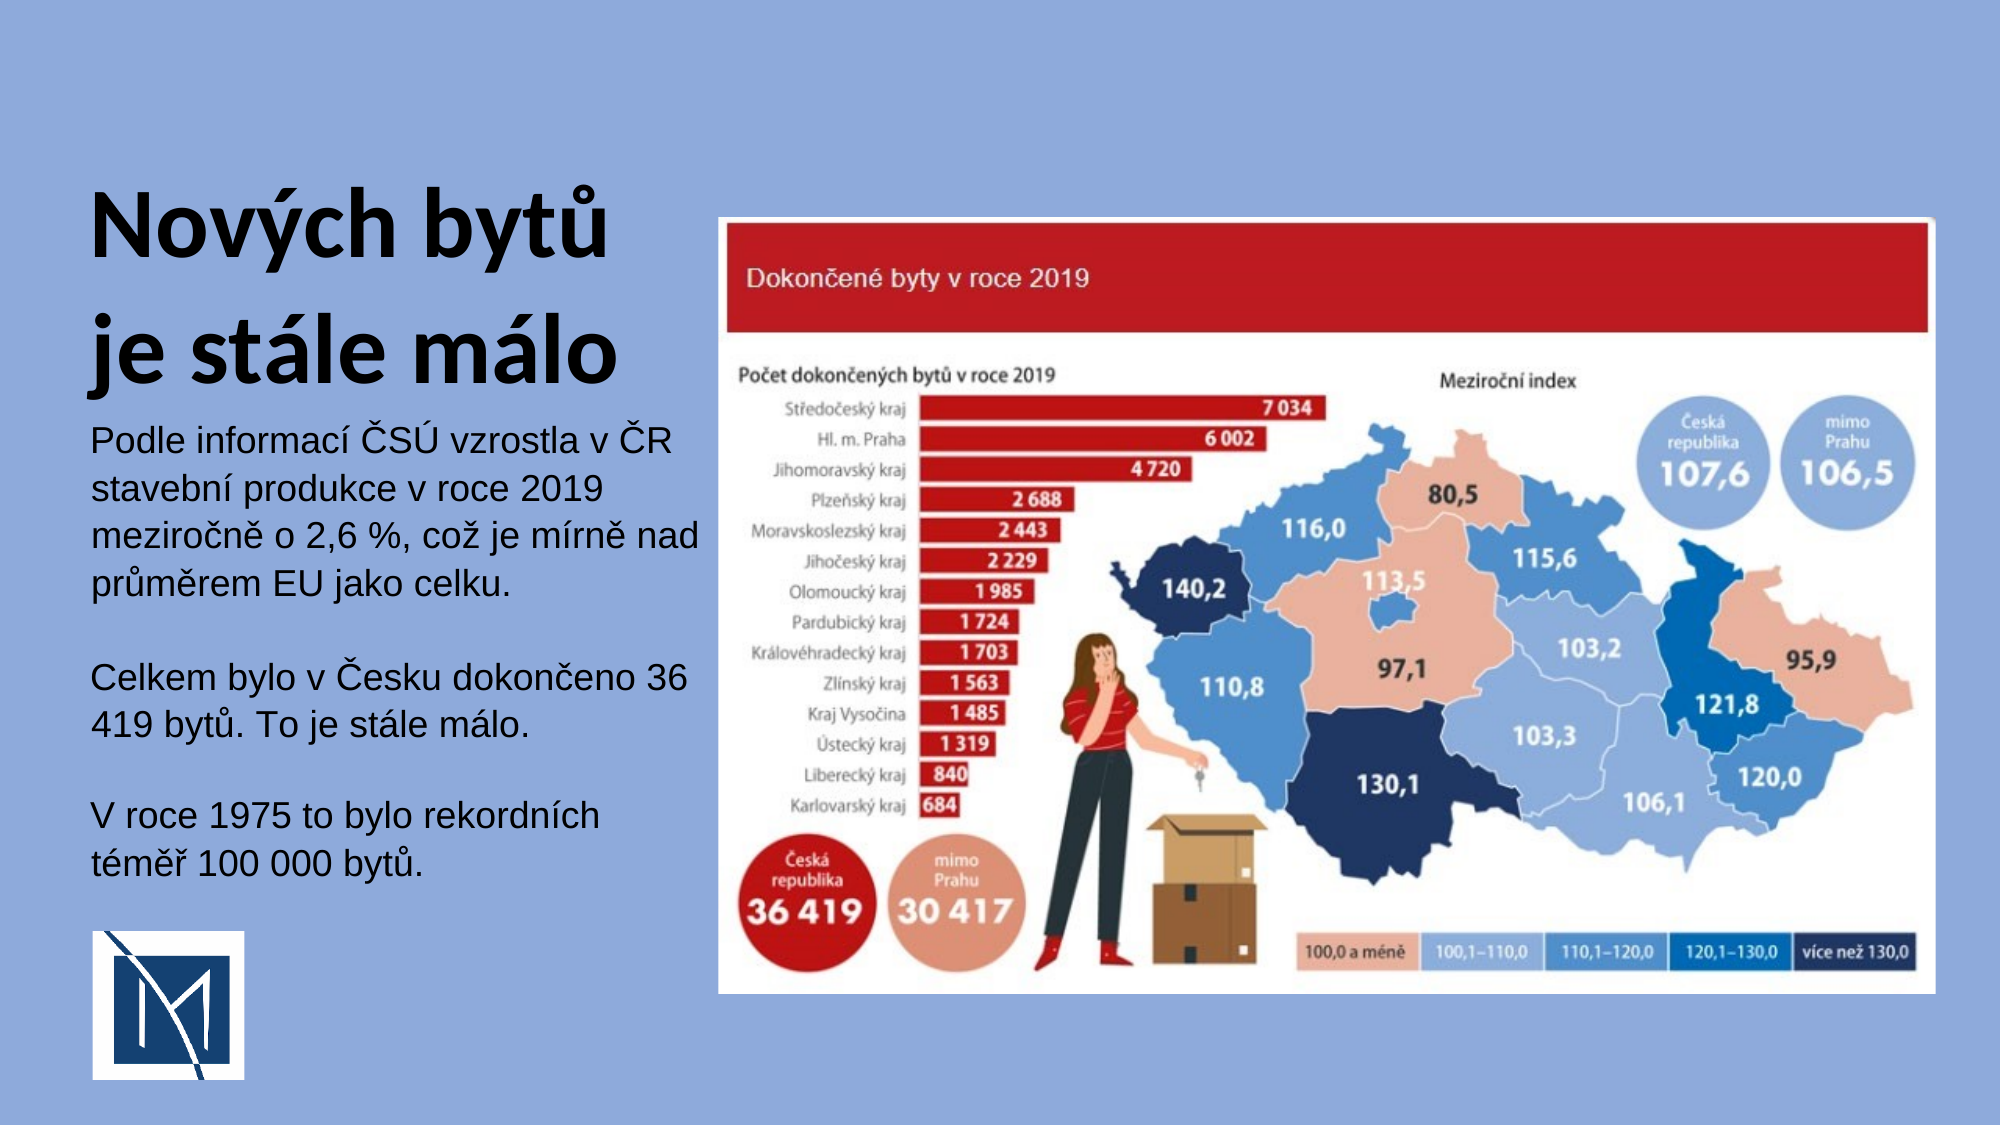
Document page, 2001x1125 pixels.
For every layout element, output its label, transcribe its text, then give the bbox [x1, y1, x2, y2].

picture [718, 217, 1936, 994]
text Celkem bylo v Česku dokončeno 36 419 bytů. To je stále málo. [90, 655, 718, 746]
subtitle Nových bytů je stále málo [89, 160, 1955, 408]
picture [91, 931, 244, 1078]
text Podle informací ČSÚ vzrostla v ČR stavební produkce v roce 2019 meziročně o 2,6 %, což je mírně nad průměrem EU jako celku. [90, 418, 718, 605]
text V roce 1975 to bylo rekordních téměř 100 000 bytů. [90, 793, 718, 884]
